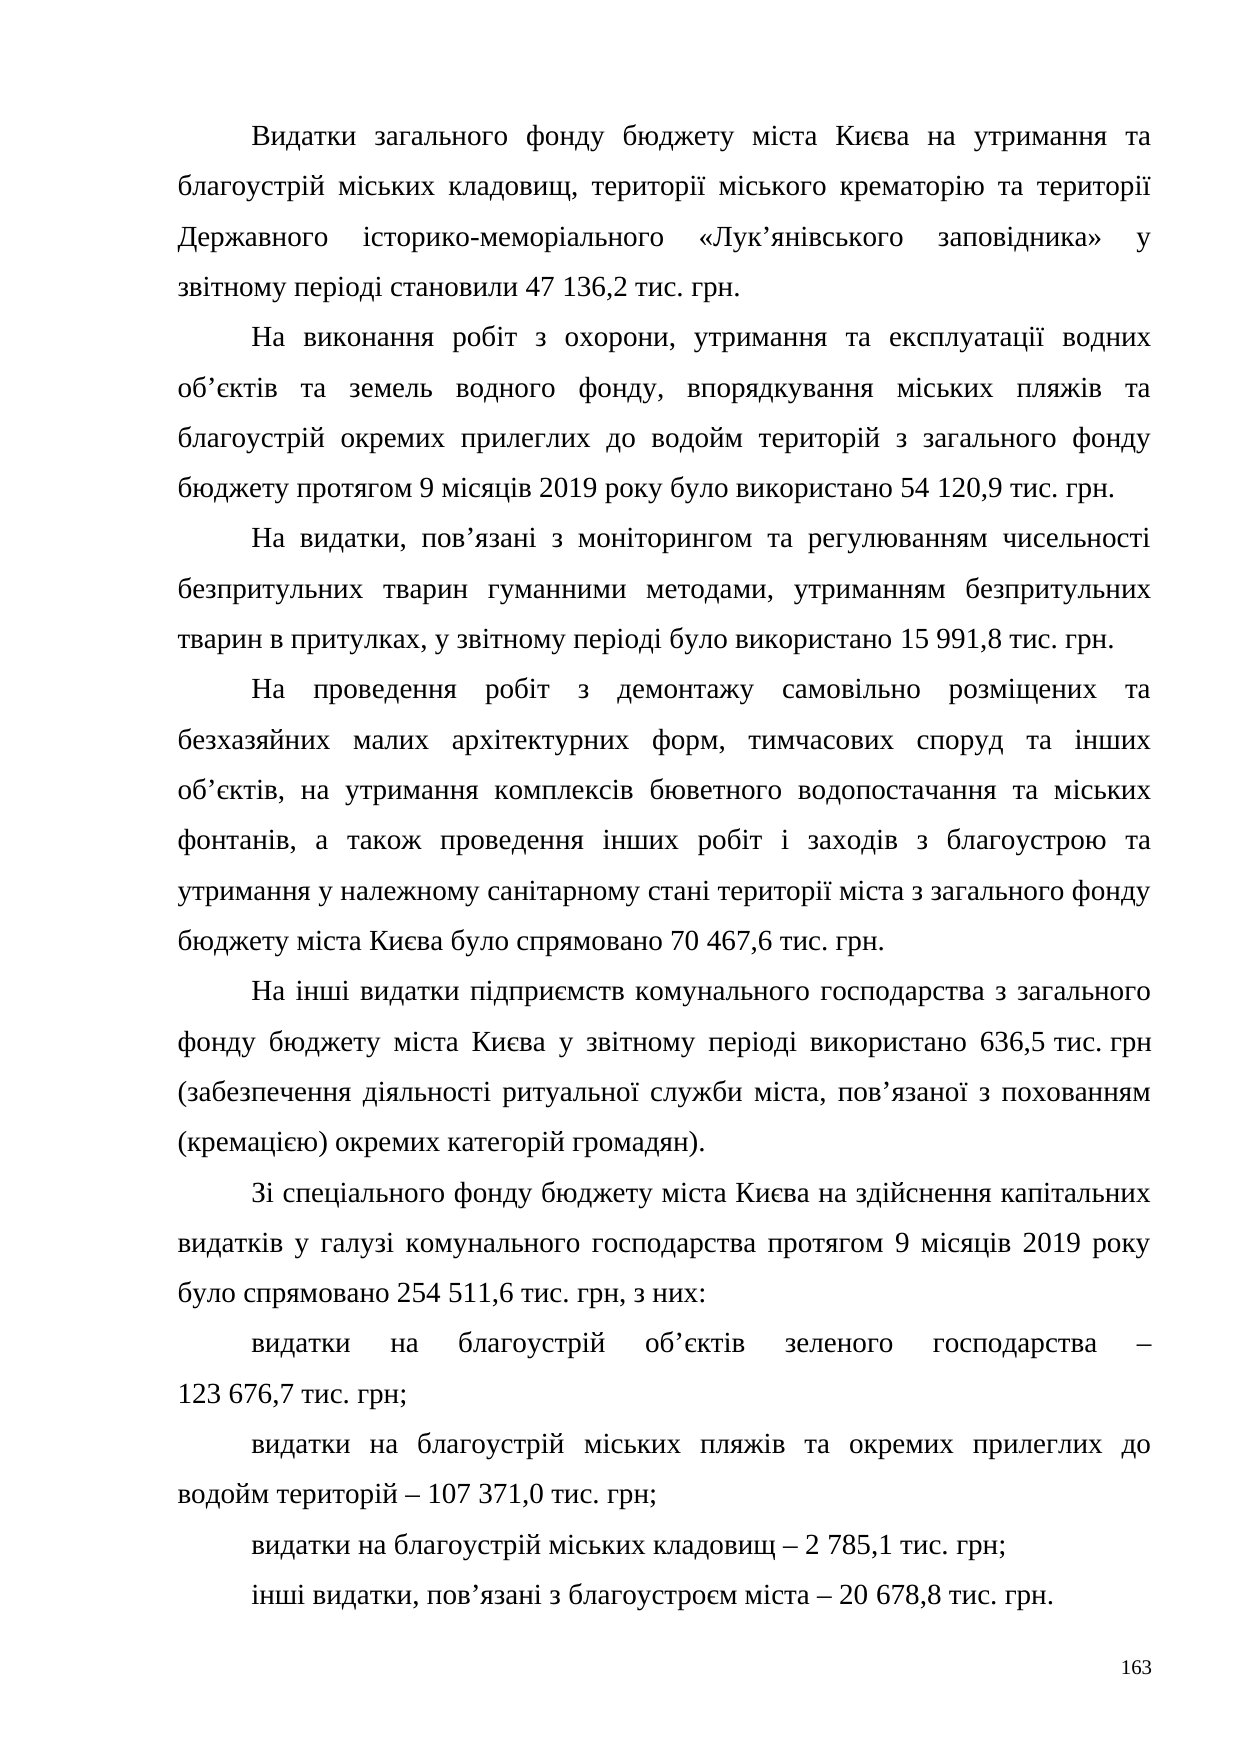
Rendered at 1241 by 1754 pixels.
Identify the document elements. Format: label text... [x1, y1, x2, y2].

text На інші видатки підприємств комунального господарства з загального фонду бюджету міста Києва у звітному періоді використано 636,5 тис. грн (забезпечення діяльності ритуальної служби міста, пов’язаної з похованням (кремацією) окремих категорій громадян). [177, 973, 1152, 1158]
text На виконання робіт з охорони, утримання та експлуатації водних об’єктів та земель водного фонду, впорядкування міських пляжів та благоустрій окремих прилеглих до водойм територій з загального фонду бюджету протягом 9 місяців 2019 року було використано 54 120,9 тис. грн. [177, 319, 1152, 504]
text видатки на благоустрій міських кладовищ – 2 785,1 тис. грн; [177, 1527, 1152, 1560]
text видатки на благоустрій міських пляжів та окремих прилеглих до водойм територій – 107 371,0 тис. грн; [177, 1426, 1152, 1510]
text видатки на благоустрій об’єктів зеленого господарства – 123 676,7 тис. грн; [177, 1326, 1152, 1409]
text інші видатки, пов’язані з благоустроєм міста – 20 678,8 тис. грн. [177, 1577, 1152, 1611]
text На проведення робіт з демонтажу самовільно розміщених та безхазяйних малих архітектурних форм, тимчасових споруд та інших об’єктів, на утримання комплексів бюветного водопостачання та міських фонтанів, а також проведення інших робіт і заходів з благоустрою та утримання у належному санітарному стані території міста з загального фонду бюджету міста Києва було спрямовано 70 467,6 тис. грн. [177, 672, 1152, 957]
text Зі спеціального фонду бюджету міста Києва на здійснення капітальних видатків у галузі комунального господарства протягом 9 місяців 2019 року було спрямовано 254 511,6 тис. грн, з них: [177, 1175, 1152, 1309]
text Видатки загального фонду бюджету міста Києва на утримання та благоустрій міських кладовищ, території міського крематорію та території Державного історико-меморіального «Лук’янівського заповідника» у звітному періоді становили 47 136,2 тис. грн. [177, 118, 1152, 303]
text На видатки, пов’язані з моніторингом та регулюванням чисельності безпритульних тварин гуманними методами, утриманням безпритульних тварин в притулках, у звітному періоді було використано 15 991,8 тис. грн. [177, 521, 1152, 655]
